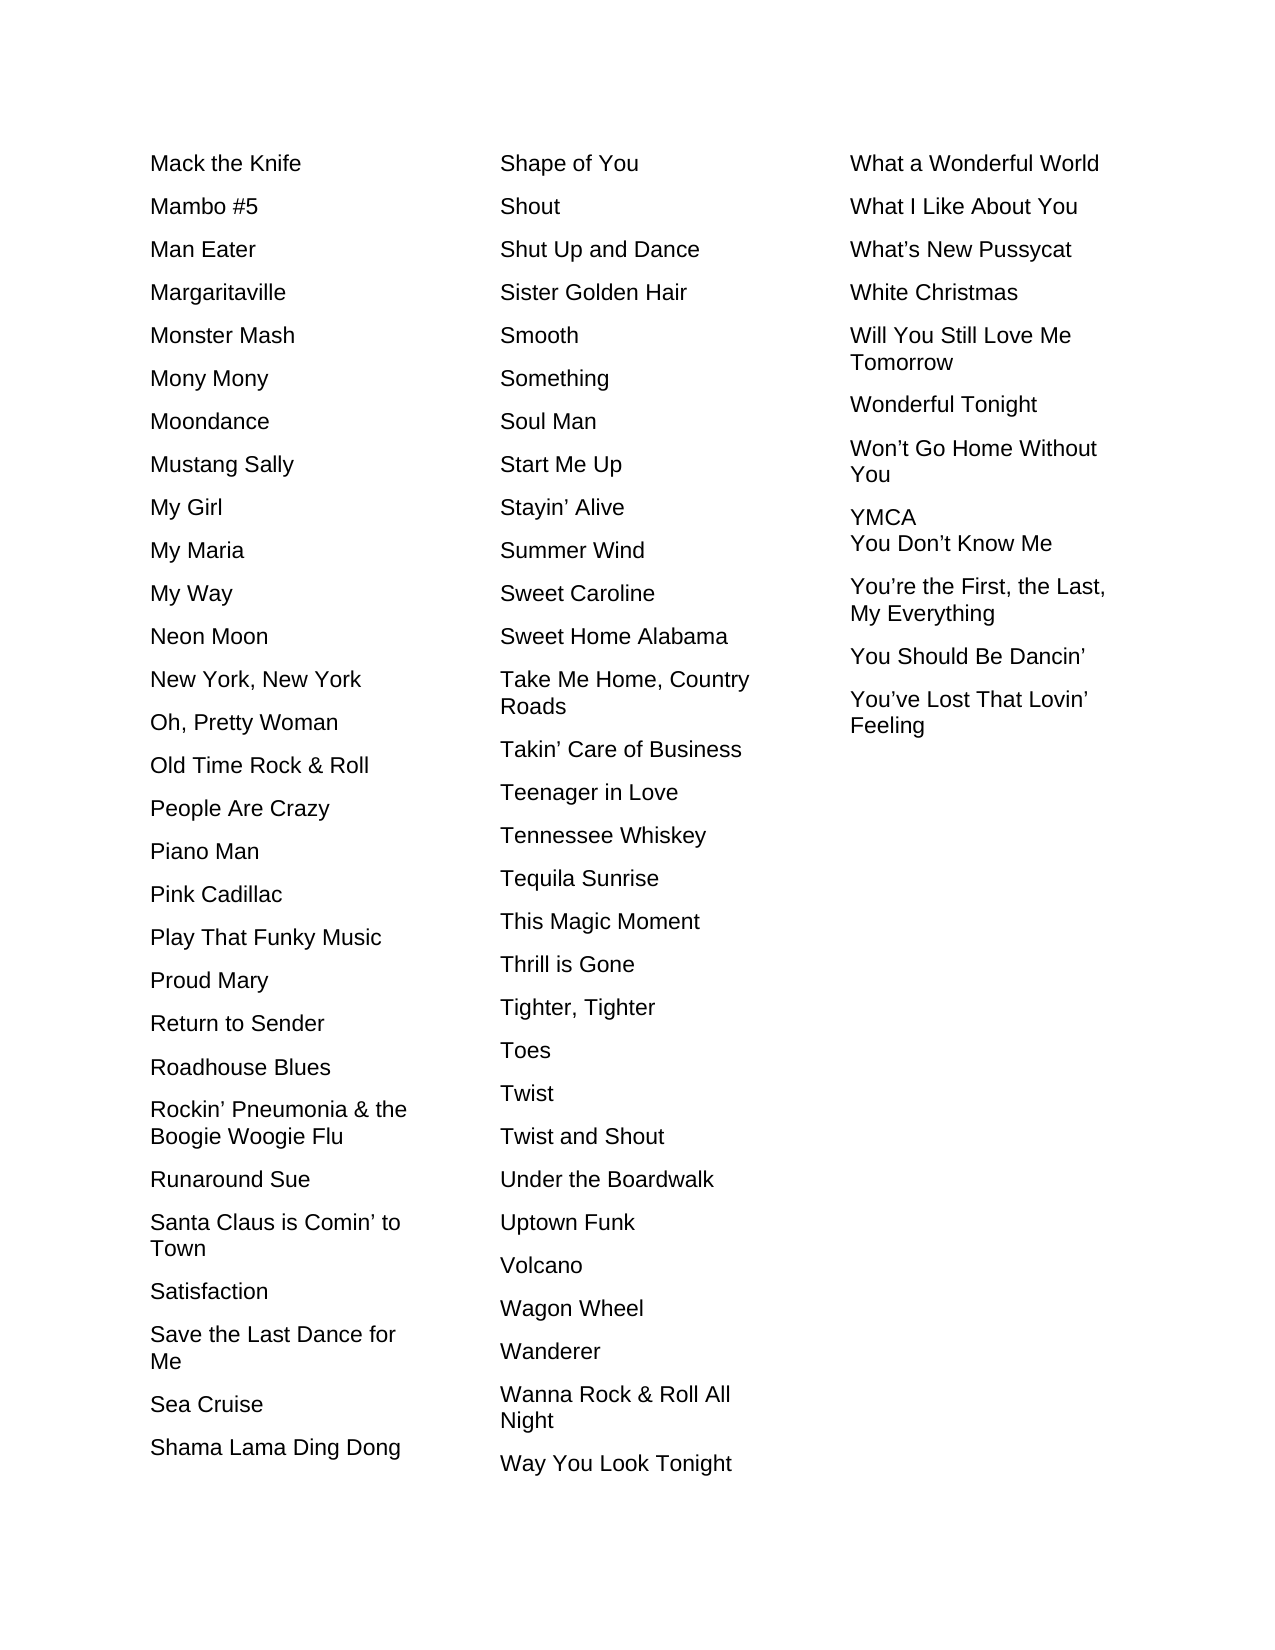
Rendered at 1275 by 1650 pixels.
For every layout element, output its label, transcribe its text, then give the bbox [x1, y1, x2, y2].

text Something [500, 365, 775, 391]
text Teenager in Love [500, 779, 775, 805]
text Man Eater [150, 236, 425, 262]
text Santa Claus is Comin’ to Town [150, 1209, 425, 1262]
text Thrill is Gone [500, 951, 775, 977]
text You’ve Lost That Lovin’ Feeling [850, 686, 1125, 738]
text Shape of You [500, 150, 775, 176]
text Sweet Caroline [500, 580, 775, 607]
text Tighter, Tighter [500, 994, 775, 1020]
text Proud Mary [150, 967, 425, 994]
text Toes [500, 1037, 775, 1063]
text Start Me Up [500, 451, 775, 477]
text Sister Golden Hair [500, 279, 775, 305]
text Uptown Funk [500, 1209, 775, 1235]
text Smooth [500, 322, 775, 348]
text Wanna Rock & Roll All Night [500, 1381, 775, 1434]
text Wanderer [500, 1338, 775, 1364]
text Will You Still Love Me Tomorrow [850, 322, 1125, 375]
text Won’t Go Home Without You [850, 434, 1125, 487]
text You Should Be Dancin’ [850, 643, 1125, 669]
text Sweet Home Alabama [500, 623, 775, 649]
text What a Wonderful World [850, 150, 1125, 176]
text Shut Up and Dance [500, 236, 775, 262]
text Rockin’ Pneumonia & the Boogie Woogie Flu [150, 1096, 425, 1149]
text What I Like About You [850, 193, 1125, 219]
text Monster Mash [150, 322, 425, 348]
text Takin’ Care of Business [500, 736, 775, 762]
text My Maria [150, 537, 425, 563]
text Pink Cadillac [150, 881, 425, 908]
text My Girl [150, 494, 425, 521]
text Mambo #5 [150, 193, 425, 219]
text Play That Funky Music [150, 924, 425, 951]
text New York, New York [150, 666, 425, 693]
text Tequila Sunrise [500, 865, 775, 891]
text Soul Man [500, 408, 775, 434]
text Oh, Pretty Woman [150, 709, 425, 736]
text Twist [500, 1080, 775, 1106]
text You’re the First, the Last, My Everything [850, 573, 1125, 626]
text Runaround Sue [150, 1166, 425, 1192]
text Way You Look Tonight [500, 1450, 775, 1477]
text Twist and Shout [500, 1123, 775, 1149]
text Under the Boardwalk [500, 1166, 775, 1192]
text Summer Wind [500, 537, 775, 563]
text Piano Man [150, 838, 425, 865]
text Shama Lama Ding Dong [150, 1434, 425, 1460]
text My Way [150, 580, 425, 607]
text Take Me Home, Country Roads [500, 666, 775, 719]
text Roadhouse Blues [150, 1053, 425, 1080]
text YMCA You Don’t Know Me [850, 504, 1125, 557]
text Shout [500, 193, 775, 219]
text Margaritaville [150, 279, 425, 305]
text Sea Cruise [150, 1391, 425, 1417]
text What’s New Pussycat [850, 236, 1125, 262]
text Stayin’ Alive [500, 494, 775, 521]
text This Magic Moment [500, 908, 775, 934]
text Return to Sender [150, 1010, 425, 1037]
text Old Time Rock & Roll [150, 752, 425, 779]
text Mony Mony [150, 365, 425, 391]
text Mack the Knife [150, 150, 425, 176]
text Mustang Sally [150, 451, 425, 477]
text Wagon Wheel [500, 1295, 775, 1321]
text Tennessee Whiskey [500, 822, 775, 848]
text Satisfaction [150, 1278, 425, 1304]
text Save the Last Dance for Me [150, 1321, 425, 1374]
text Volcano [500, 1252, 775, 1278]
text Wonderful Tonight [850, 391, 1125, 418]
text Neon Moon [150, 623, 425, 649]
text White Christmas [850, 279, 1125, 305]
text Moondance [150, 408, 425, 434]
text People Are Crazy [150, 795, 425, 822]
